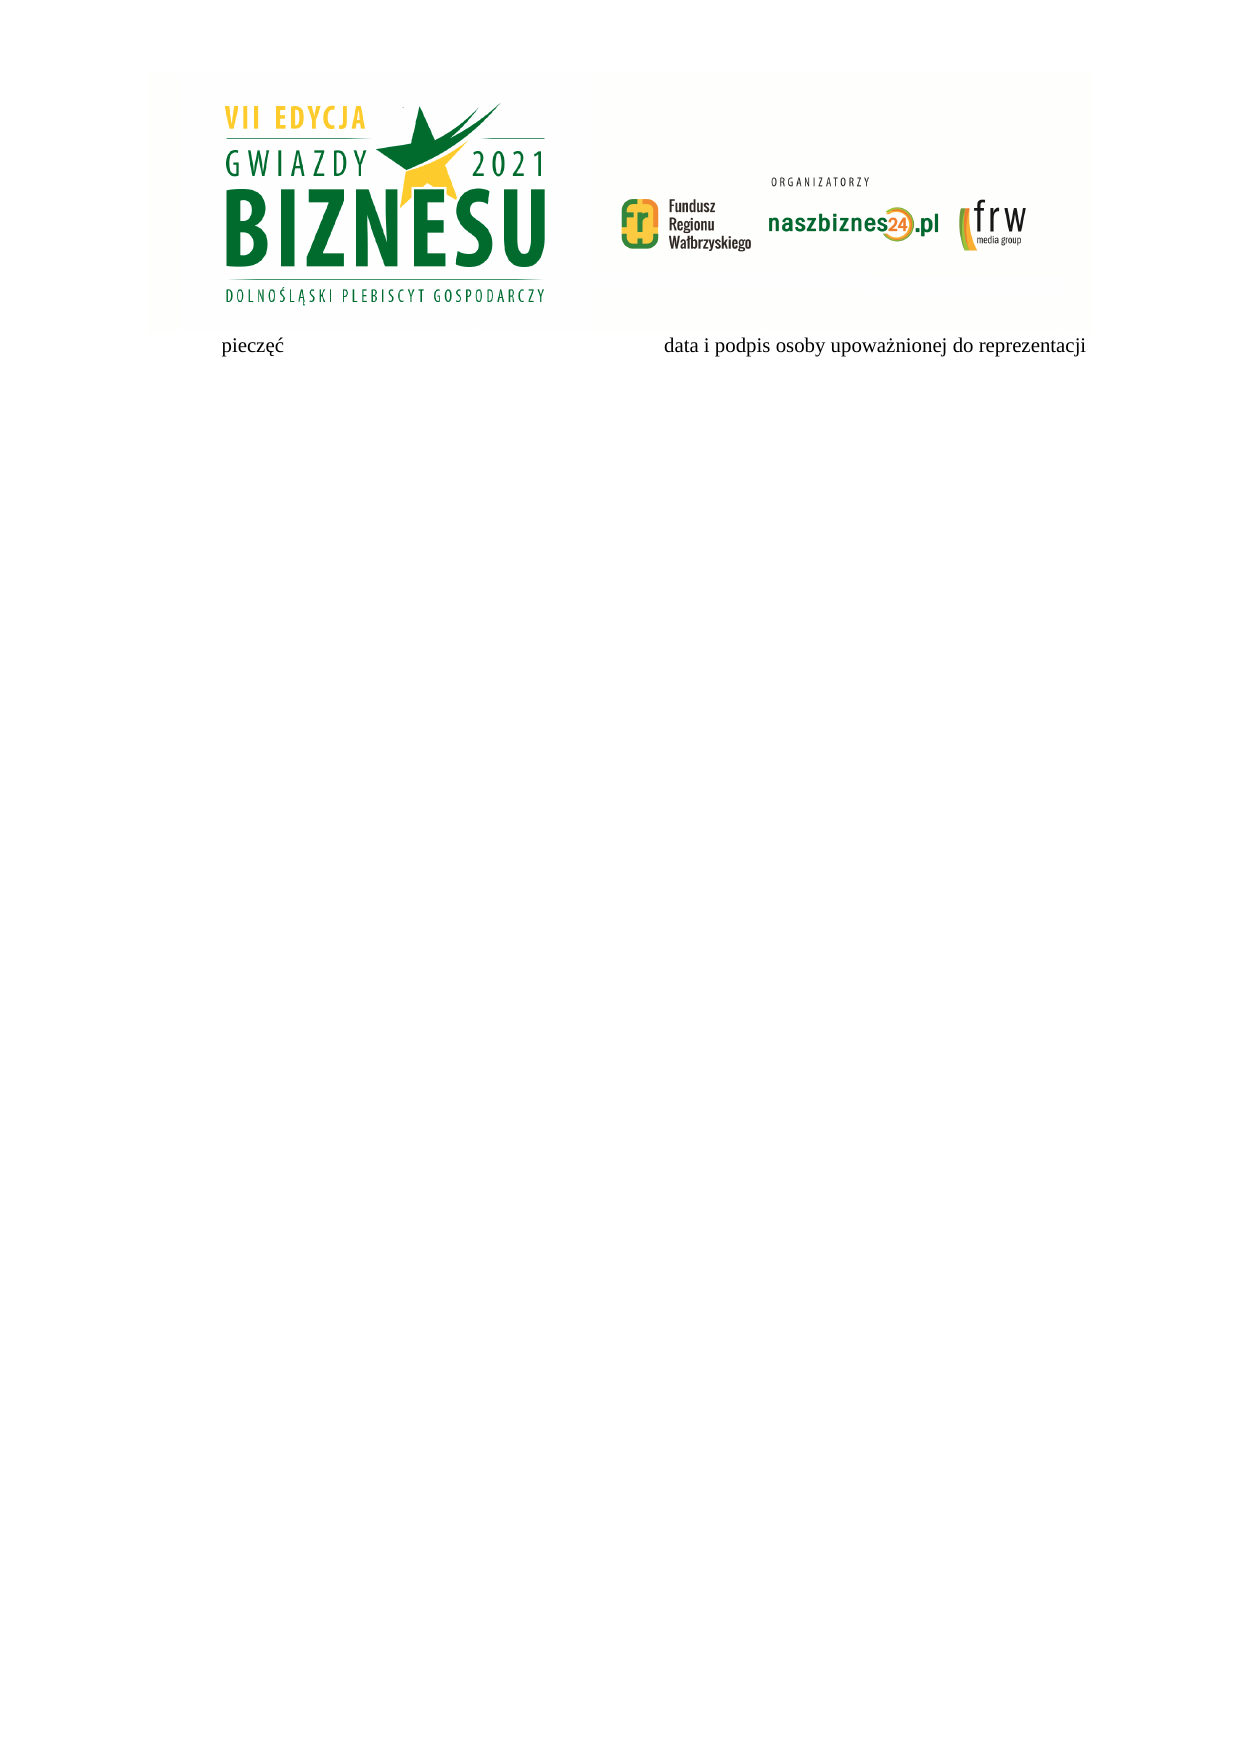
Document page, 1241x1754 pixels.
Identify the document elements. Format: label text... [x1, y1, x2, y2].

picture [147, 73, 1093, 334]
text pieczęć data i podpis osoby upoważnionej do reprezentacji [148, 334, 1093, 357]
